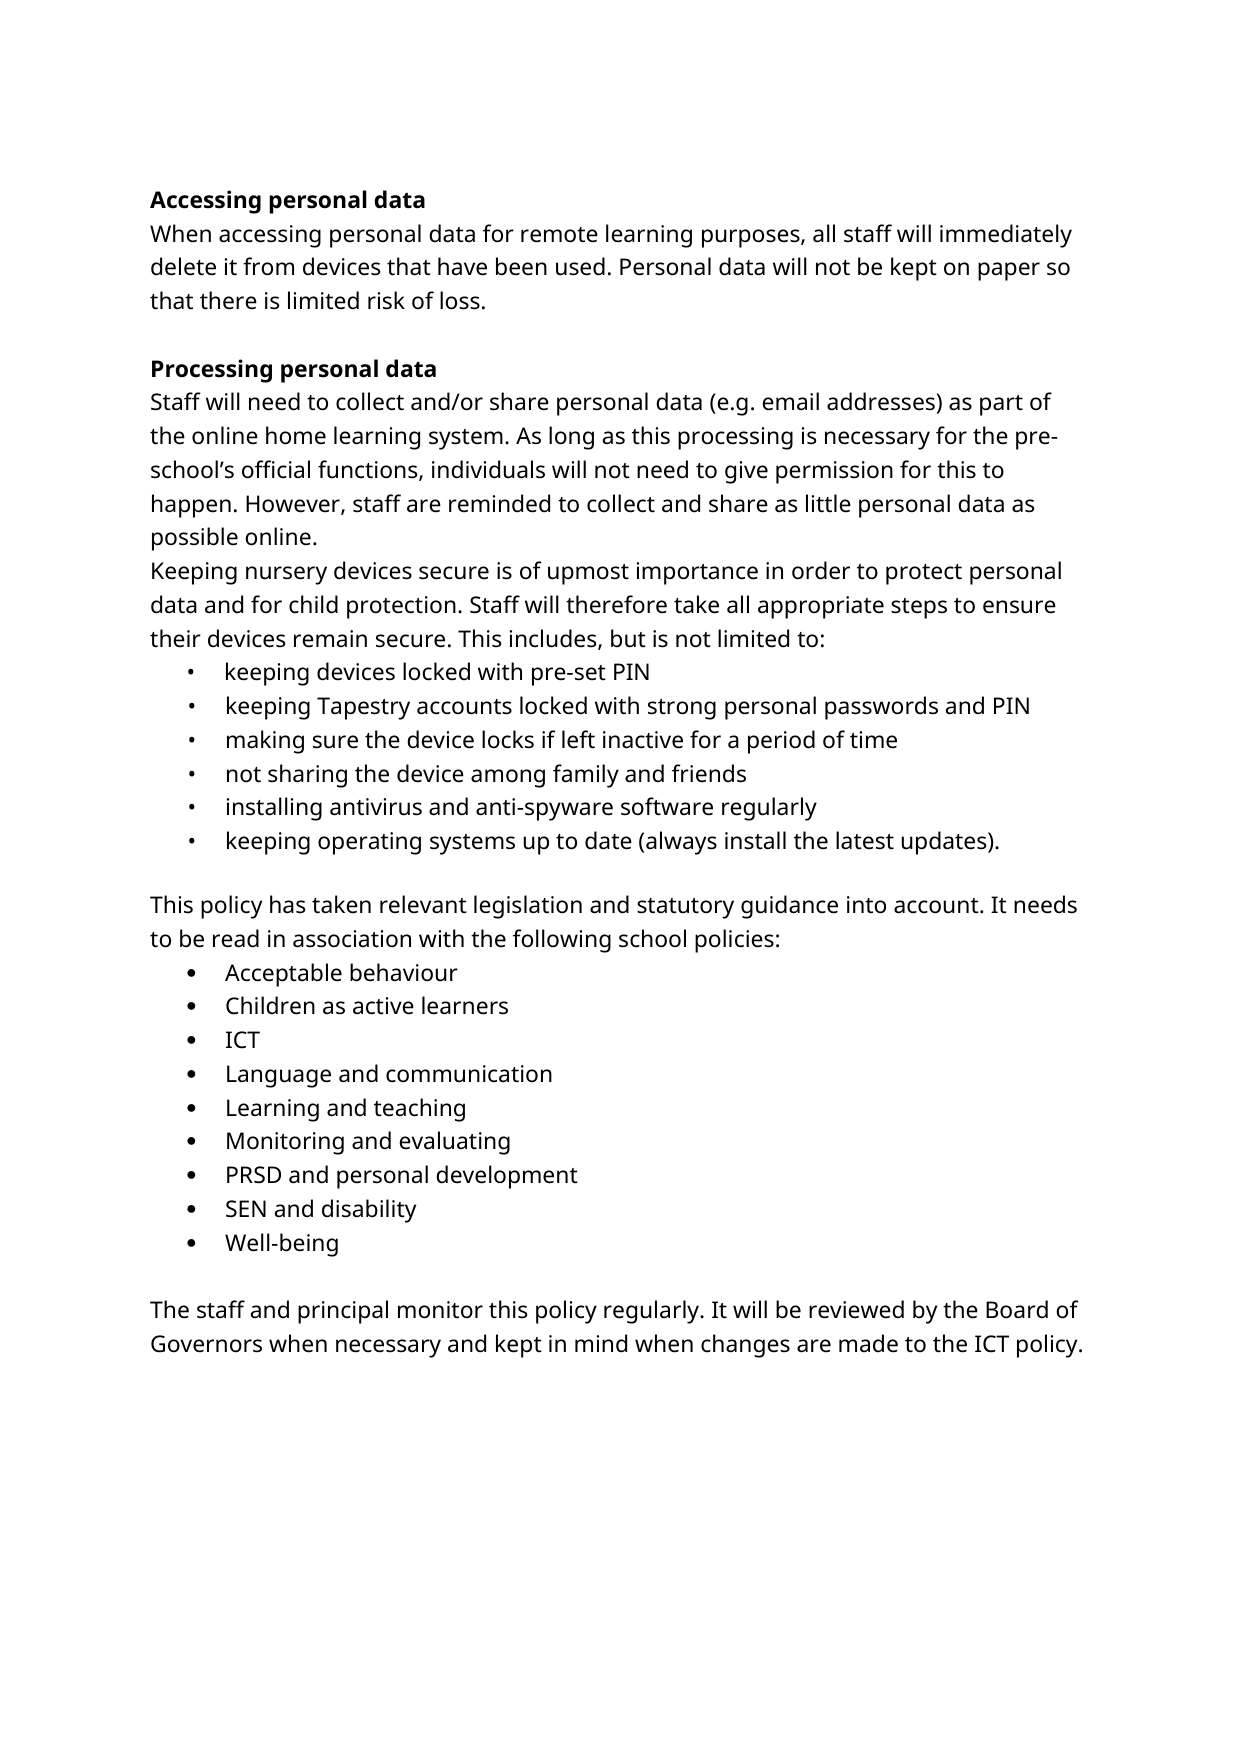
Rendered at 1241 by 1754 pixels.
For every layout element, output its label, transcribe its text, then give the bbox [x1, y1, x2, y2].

text When accessing personal data for remote learning purposes, all staff will immediately delete it from devices that have been used. Personal data will not be kept on paper so that there is limited risk of loss. [150, 217, 1090, 316]
list Well-being [187, 1226, 1090, 1258]
text Staff will need to collect and/or share personal data (e.g. email addresses) as part of the online home learning system. As long as this processing is necessary for the pre-school’s official functions, individuals will not need to give permission for this to happen. However, staff are reminded to collect and share as little personal data as possible online. [150, 386, 1090, 552]
list Children as active learners [187, 990, 1090, 1021]
text Keeping nursery devices secure is of upmost importance in order to protect personal data and for child protection. Staff will therefore take all appropriate steps to ensure their devices remain secure. This includes, but is not limited to: [150, 555, 1090, 654]
list keeping devices locked with pre-set PIN [186, 656, 1090, 687]
list installing antivirus and anti-spyware software regularly [187, 791, 1090, 822]
list Acceptable behaviour [187, 956, 1090, 988]
list SEN and disability [187, 1193, 1090, 1224]
text The staff and principal monitor this policy regularly. It will be reviewed by the Board of Governors when necessary and kept in mind when changes are made to the ICT policy. [150, 1294, 1090, 1359]
list keeping Tapestry accounts locked with strong personal passwords and PIN [187, 690, 1090, 721]
list Monitoring and evaluating [187, 1125, 1090, 1156]
list ICT [187, 1024, 1090, 1055]
list Learning and teaching [187, 1091, 1090, 1123]
list PRSD and personal development [187, 1159, 1090, 1190]
list not sharing the device among family and friends [187, 757, 1090, 789]
list making sure the device locks if left inactive for a period of time [187, 724, 1090, 755]
list keeping operating systems up to date (always install the latest updates). [187, 825, 1090, 856]
text This policy has taken relevant legislation and statutory guidance into account. It needs to be read in association with the following school policies: [150, 889, 1090, 954]
text Accessing personal data [150, 184, 1090, 215]
text Processing personal data [150, 352, 1090, 384]
list Language and communication [187, 1058, 1090, 1089]
